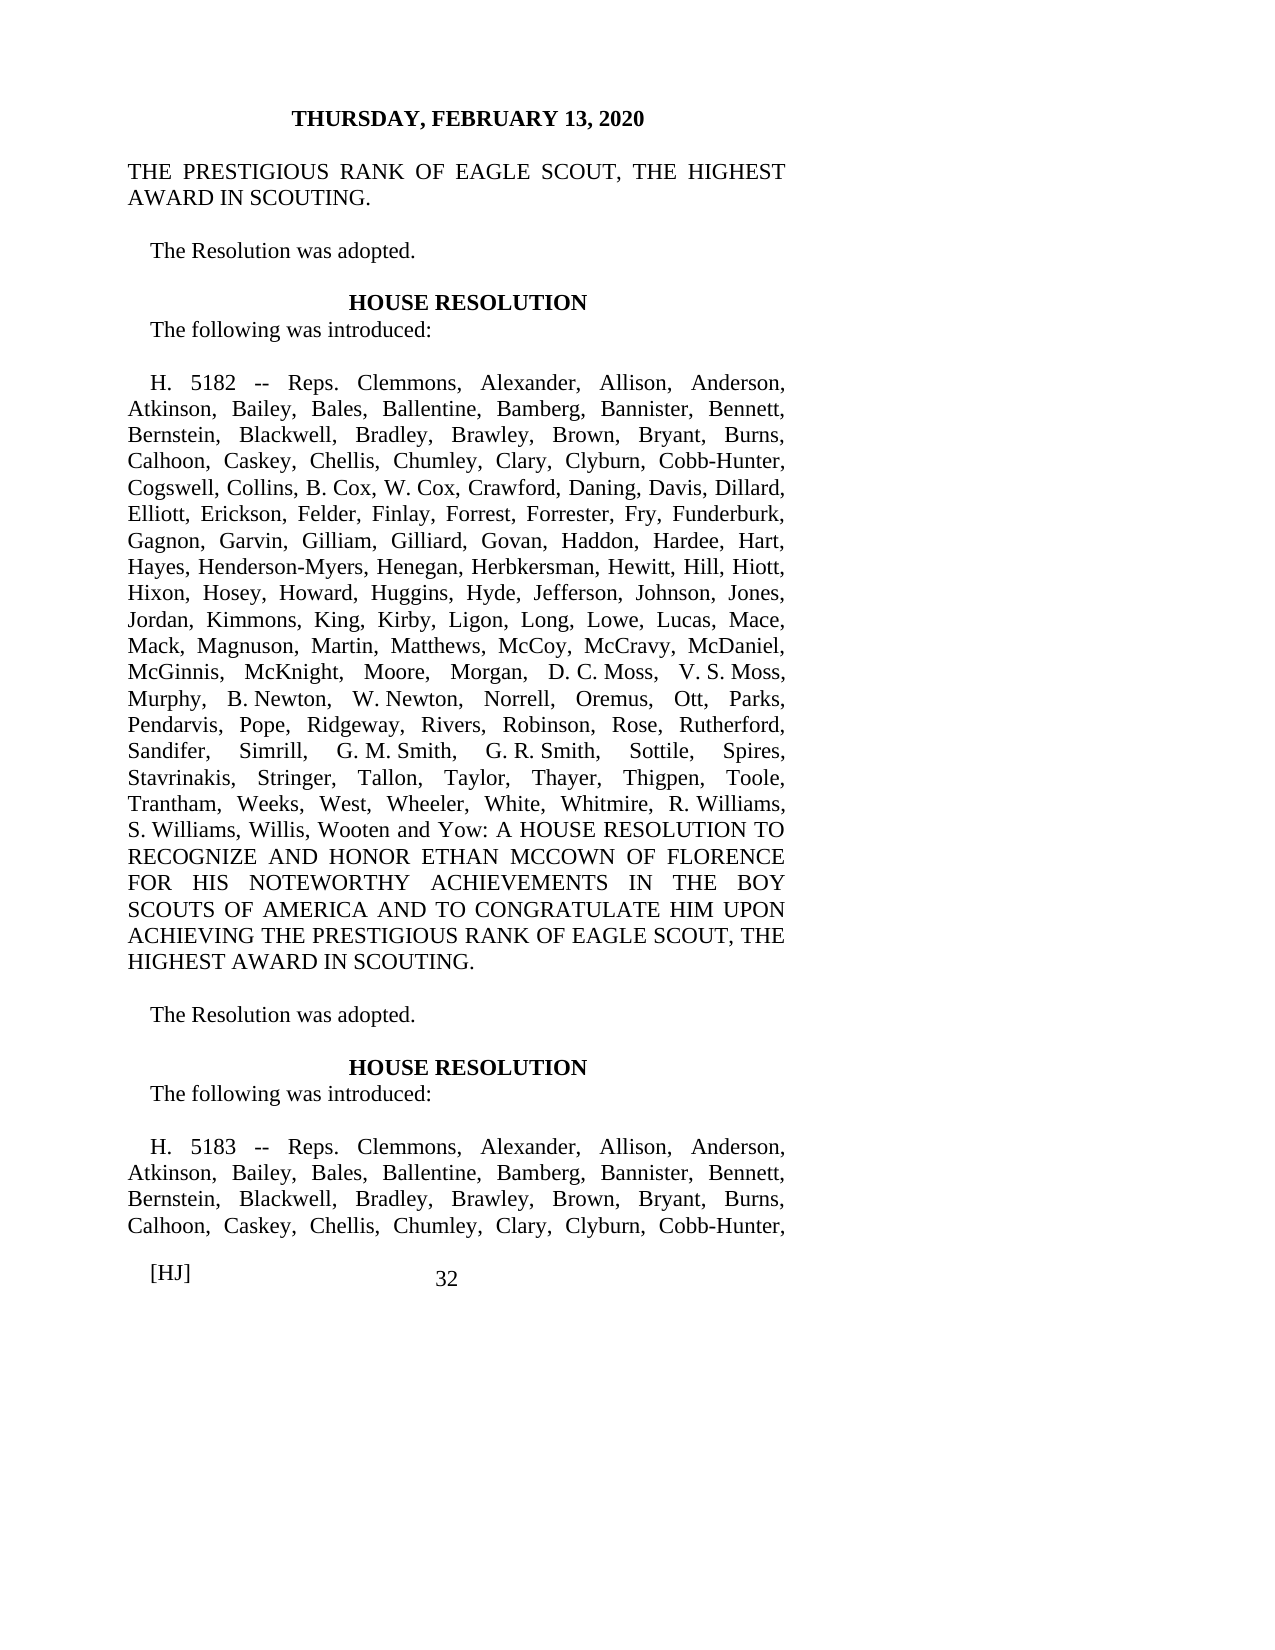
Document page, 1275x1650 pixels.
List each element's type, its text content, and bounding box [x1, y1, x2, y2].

text The following was introduced: [127, 1080, 786, 1106]
text The following was introduced: [127, 316, 786, 342]
text H. 5182 -- Reps. Clemmons, Alexander, Allison, Anderson, Atkinson, Bailey, Bales, Ballentine, Bamberg, Bannister, Bennett, Bernstein, Blackwell, Bradley, Brawley, Brown, Bryant, Burns, Calhoon, Caskey, Chellis, Chumley, Clary, Clyburn, Cobb-Hunter, Cogswell, Collins, B. Cox, W. Cox, Crawford, Daning, Davis, Dillard, Elliott, Erickson, Felder, Finlay, Forrest, Forrester, Fry, Funderburk, Gagnon, Garvin, Gilliam, Gilliard, Govan, Haddon, Hardee, Hart, Hayes, Henderson-Myers, Henegan, Herbkersman, Hewitt, Hill, Hiott, Hixon, Hosey, Howard, Huggins, Hyde, Jefferson, Johnson, Jones, Jordan, Kimmons, King, Kirby, Ligon, Long, Lowe, Lucas, Mace, Mack, Magnuson, Martin, Matthews, McCoy, McCravy, McDaniel, McGinnis, McKnight, Moore, Morgan, D. C. Moss, V. S. Moss, Murphy, B. Newton, W. Newton, Norrell, Oremus, Ott, Parks, Pendarvis, Pope, Ridgeway, Rivers, Robinson, Rose, Rutherford, Sandifer, Simrill, G. M. Smith, G. R. Smith, Sottile, Spires, Stavrinakis, Stringer, Tallon, Taylor, Thayer, Thigpen, Toole, Trantham, Weeks, West, Wheeler, White, Whitmire, R. Williams, S. Williams, Willis, Wooten and Yow: A HOUSE RESOLUTION TO RECOGNIZE AND HONOR ETHAN MCCOWN OF FLORENCE FOR HIS NOTEWORTHY ACHIEVEMENTS IN THE BOY SCOUTS OF AMERICA AND TO CONGRATULATE HIM UPON ACHIEVING THE PRESTIGIOUS RANK OF EAGLE SCOUT, THE HIGHEST AWARD IN SCOUTING. [127, 368, 786, 975]
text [127, 1133, 786, 1238]
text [127, 158, 786, 210]
text HOUSE RESOLUTION [127, 1054, 786, 1080]
text The Resolution was adopted. [127, 237, 786, 263]
text HOUSE RESOLUTION [127, 289, 786, 316]
text The Resolution was adopted. [127, 1001, 786, 1027]
